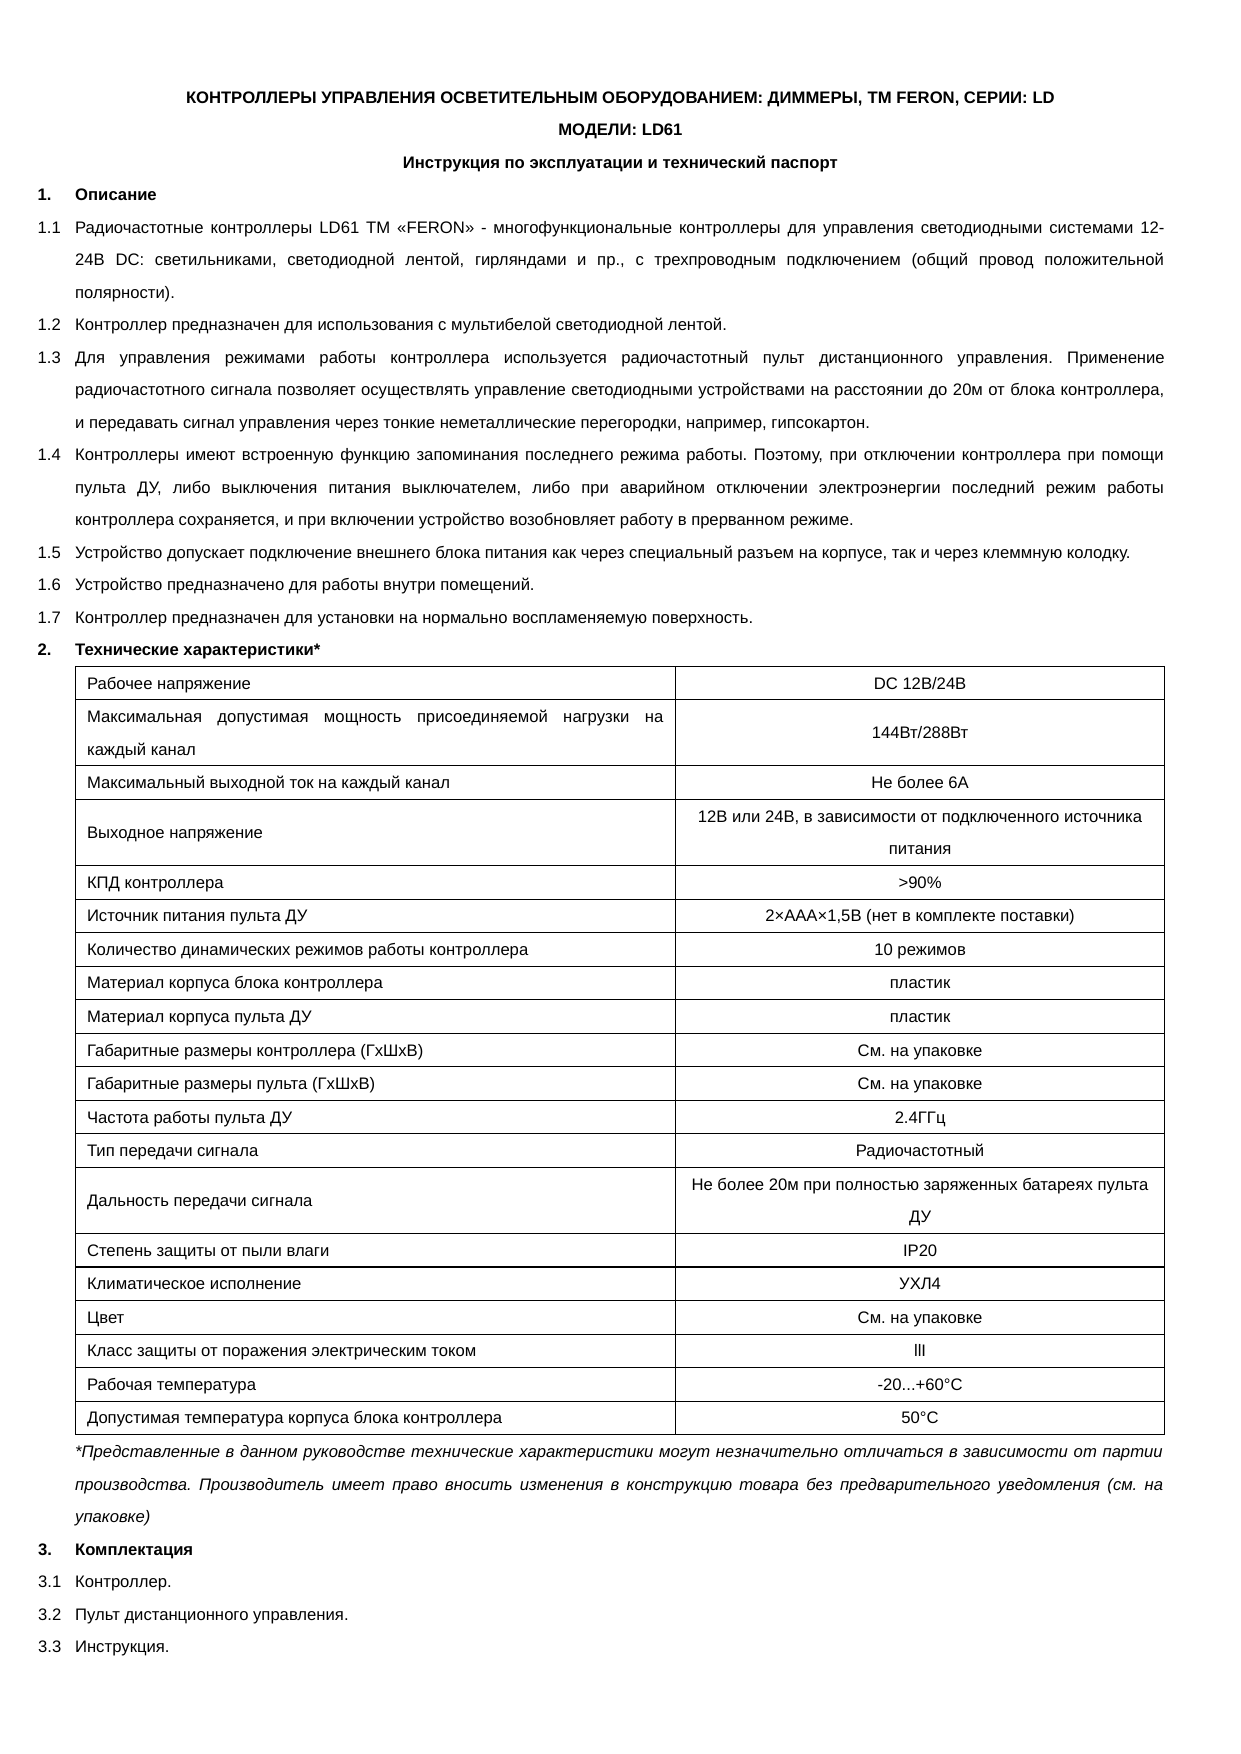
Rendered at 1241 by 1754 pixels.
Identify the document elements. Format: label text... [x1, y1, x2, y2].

table_cell пластик [676, 1000, 1164, 1033]
table_cell Количество динамических режимов работы контроллера [76, 933, 675, 966]
list Радиочастотные контроллеры LD61 ТМ «FERON» - многофункциональные контроллеры для управления светодиодными системами 12-24В DC: светильниками, светодиодной лентой, гирляндами и пр., с трехпроводным подключением (общий провод положительной полярности). [37, 211, 1165, 308]
text Контроллеры управления осветительным оборудованием: диммеры, TM feron, серии: LD [75, 81, 1165, 113]
table_cell 144Вт/288Вт [676, 700, 1164, 765]
table_cell См. на упаковке [676, 1067, 1164, 1100]
table_cell >90% [676, 866, 1164, 898]
table_cell КПД контроллера [76, 866, 675, 898]
table_cell Дальность передачи сигнала [76, 1168, 675, 1233]
table_cell 50°С [676, 1402, 1164, 1434]
list Пульт дистанционного управления. [38, 1598, 1165, 1630]
list Для управления режимами работы контроллера используется радиочастотный пульт дистанционного управления. Применение радиочастотного сигнала позволяет осуществлять управление светодиодными устройствами на расстоянии до 20м от блока контроллера, и передавать сигнал управления через тонкие неметаллические перегородки, например, гипсокартон. [37, 341, 1165, 438]
table_cell Максимальный выходной ток на каждый канал [76, 766, 675, 799]
table_cell Степень защиты от пыли влаги [76, 1234, 675, 1266]
table_cell llI [676, 1335, 1164, 1367]
table_cell 10 режимов [676, 933, 1164, 966]
list Контроллер предназначен для использования с мультибелой светодиодной лентой. [37, 308, 1165, 341]
table_cell Класс защиты от поражения электрическим током [76, 1335, 675, 1367]
list Технические характеристики* [37, 633, 1165, 666]
table_cell 2.4ГГц [676, 1101, 1164, 1133]
table_cell Рабочая температура [76, 1368, 675, 1401]
list Устройство предназначено для работы внутри помещений. [37, 568, 1165, 601]
list Контроллер предназначен для установки на нормально воспламеняемую поверхность. [37, 601, 1165, 633]
table_header DC 12В/24В [676, 667, 1164, 699]
text Инструкция по эксплуатации и технический паспорт [75, 146, 1165, 178]
table_cell Частота работы пульта ДУ [76, 1101, 675, 1133]
table_header Рабочее напряжение [76, 667, 675, 699]
list Описание [37, 178, 1165, 211]
table_cell Климатическое исполнение [76, 1268, 675, 1300]
list Комплектация [38, 1533, 1165, 1565]
table_cell Максимальная допустимая мощность присоединяемой нагрузки на каждый канал [76, 700, 675, 765]
table_cell Выходное напряжение [76, 800, 675, 865]
table_cell Не более 6А [676, 766, 1164, 799]
table_cell Не более 20м при полностью заряженных батареях пульта ДУ [676, 1168, 1164, 1233]
table_cell 12В или 24В, в зависимости от подключенного источника питания [676, 800, 1164, 865]
table_cell Материал корпуса блока контроллера [76, 967, 675, 999]
list Контроллер. [38, 1565, 1165, 1598]
table_cell Радиочастотный [676, 1134, 1164, 1167]
table_cell См. на упаковке [676, 1301, 1164, 1333]
table_cell Допустимая температура корпуса блока контроллера [76, 1402, 675, 1434]
table_cell УХЛ4 [676, 1268, 1164, 1300]
table_cell Габаритные размеры пульта (ГхШхВ) [76, 1067, 675, 1100]
table_cell -20...+60°С [676, 1368, 1164, 1401]
table_cell Габаритные размеры контроллера (ГхШхВ) [76, 1034, 675, 1066]
table_cell 2×AAA×1,5В (нет в комплекте поставки) [676, 900, 1164, 932]
table_cell IP20 [676, 1234, 1164, 1266]
text модели: LD61 [75, 113, 1165, 146]
table_cell Материал корпуса пульта ДУ [76, 1000, 675, 1033]
table_cell Тип передачи сигнала [76, 1134, 675, 1167]
list Устройство допускает подключение внешнего блока питания как через специальный разъем на корпусе, так и через клеммную колодку. [37, 536, 1165, 568]
table_cell пластик [676, 967, 1164, 999]
list Инструкция. [38, 1630, 1165, 1663]
list Контроллеры имеют встроенную функцию запоминания последнего режима работы. Поэтому, при отключении контроллера при помощи пульта ДУ, либо выключения питания выключателем, либо при аварийном отключении электроэнергии последний режим работы контроллера сохраняется, и при включении устройство возобновляет работу в прерванном режиме. [37, 438, 1165, 536]
table_cell Источник питания пульта ДУ [76, 900, 675, 932]
table_cell Цвет [76, 1301, 675, 1333]
list *Представленные в данном руководстве технические характеристики могут незначительно отличаться в зависимости от партии производства. Производитель имеет право вносить изменения в конструкцию товара без предварительного уведомления (см. на упаковке) [75, 1435, 1165, 1533]
table_cell См. на упаковке [676, 1034, 1164, 1066]
